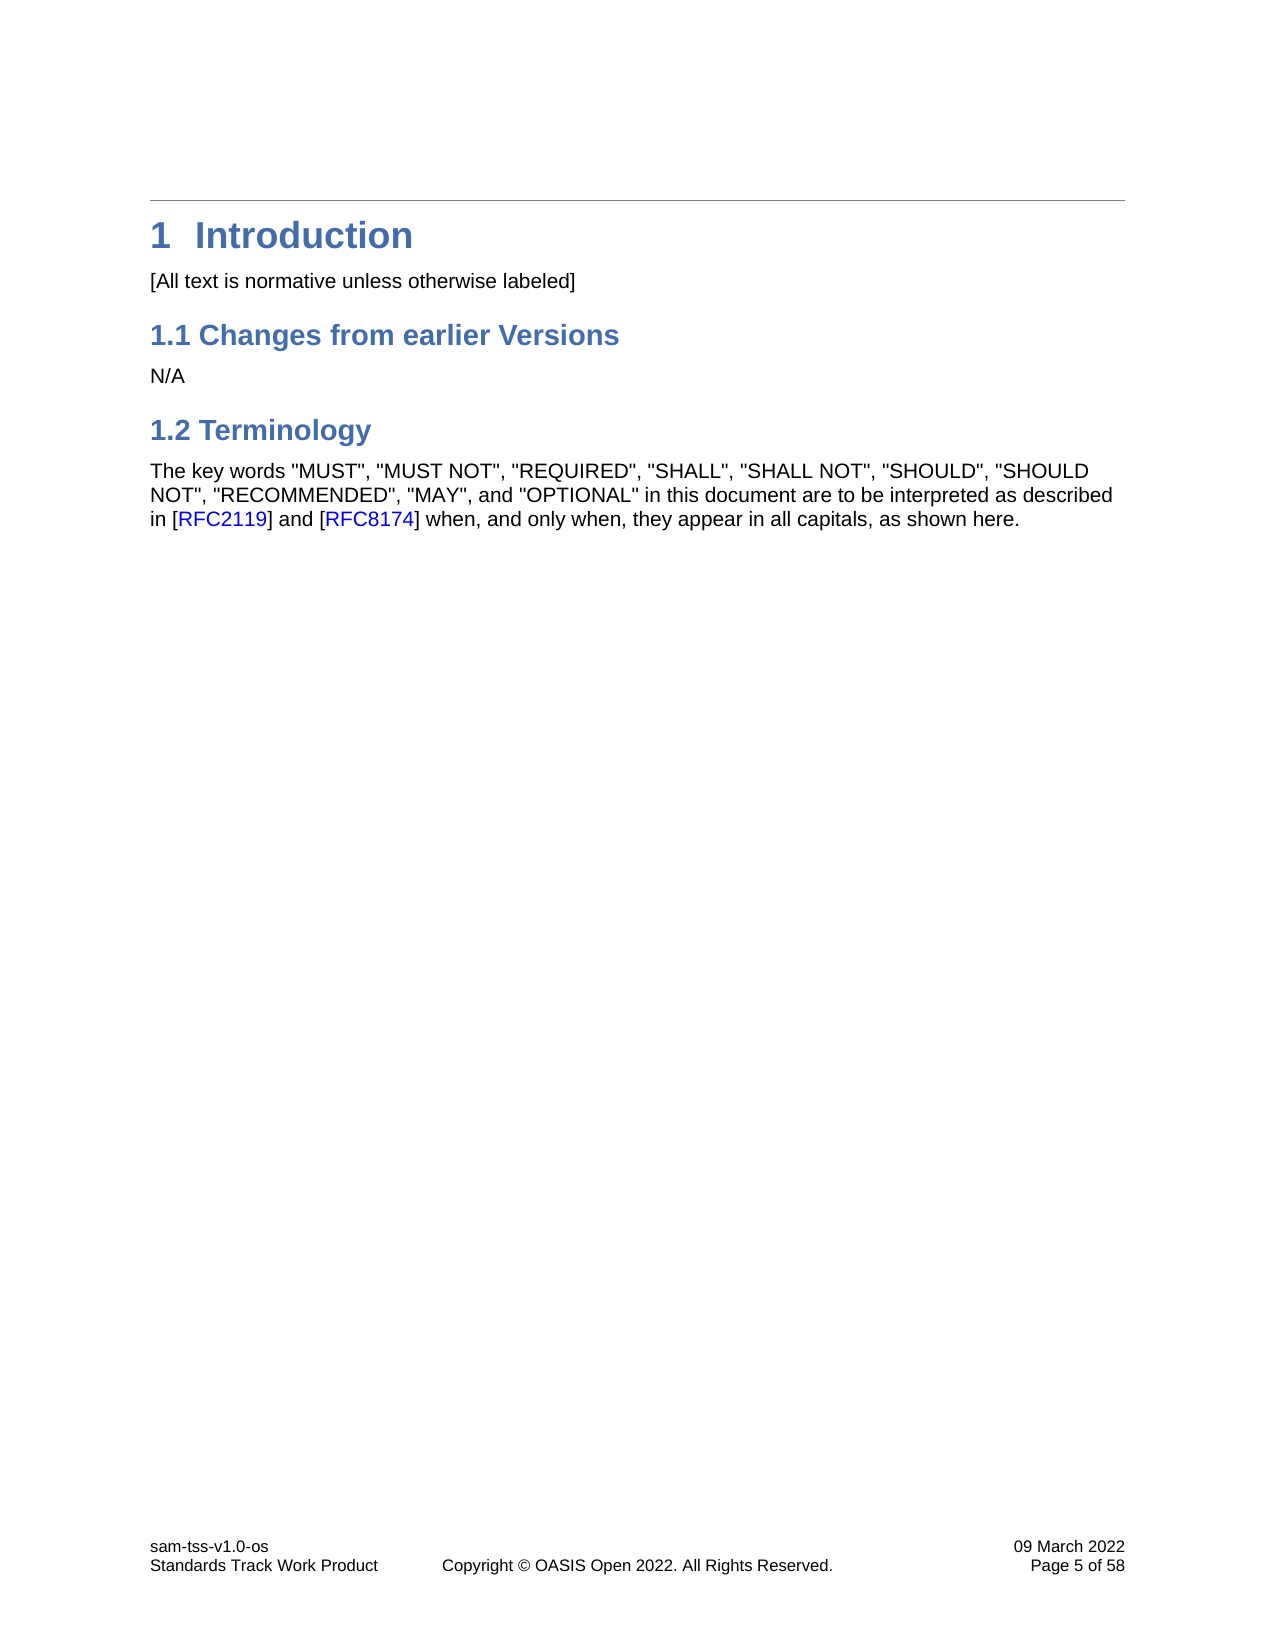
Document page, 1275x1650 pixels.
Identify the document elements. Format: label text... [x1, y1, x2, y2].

subtitle Changes from earlier Versions [150, 318, 1125, 352]
text N/A [150, 364, 1125, 388]
subtitle Terminology [150, 413, 1125, 447]
subtitle Introduction [150, 201, 1125, 257]
text The key words "MUST", "MUST NOT", "REQUIRED", "SHALL", "SHALL NOT", "SHOULD", "SHOULD NOT", "RECOMMENDED", "MAY", and "OPTIONAL" in this document are to be interpreted as described in [RFC2119] and [RFC8174] when, and only when, they appear in all capitals, as shown here. [150, 459, 1125, 531]
text [All text is normative unless otherwise labeled] [150, 269, 1125, 293]
